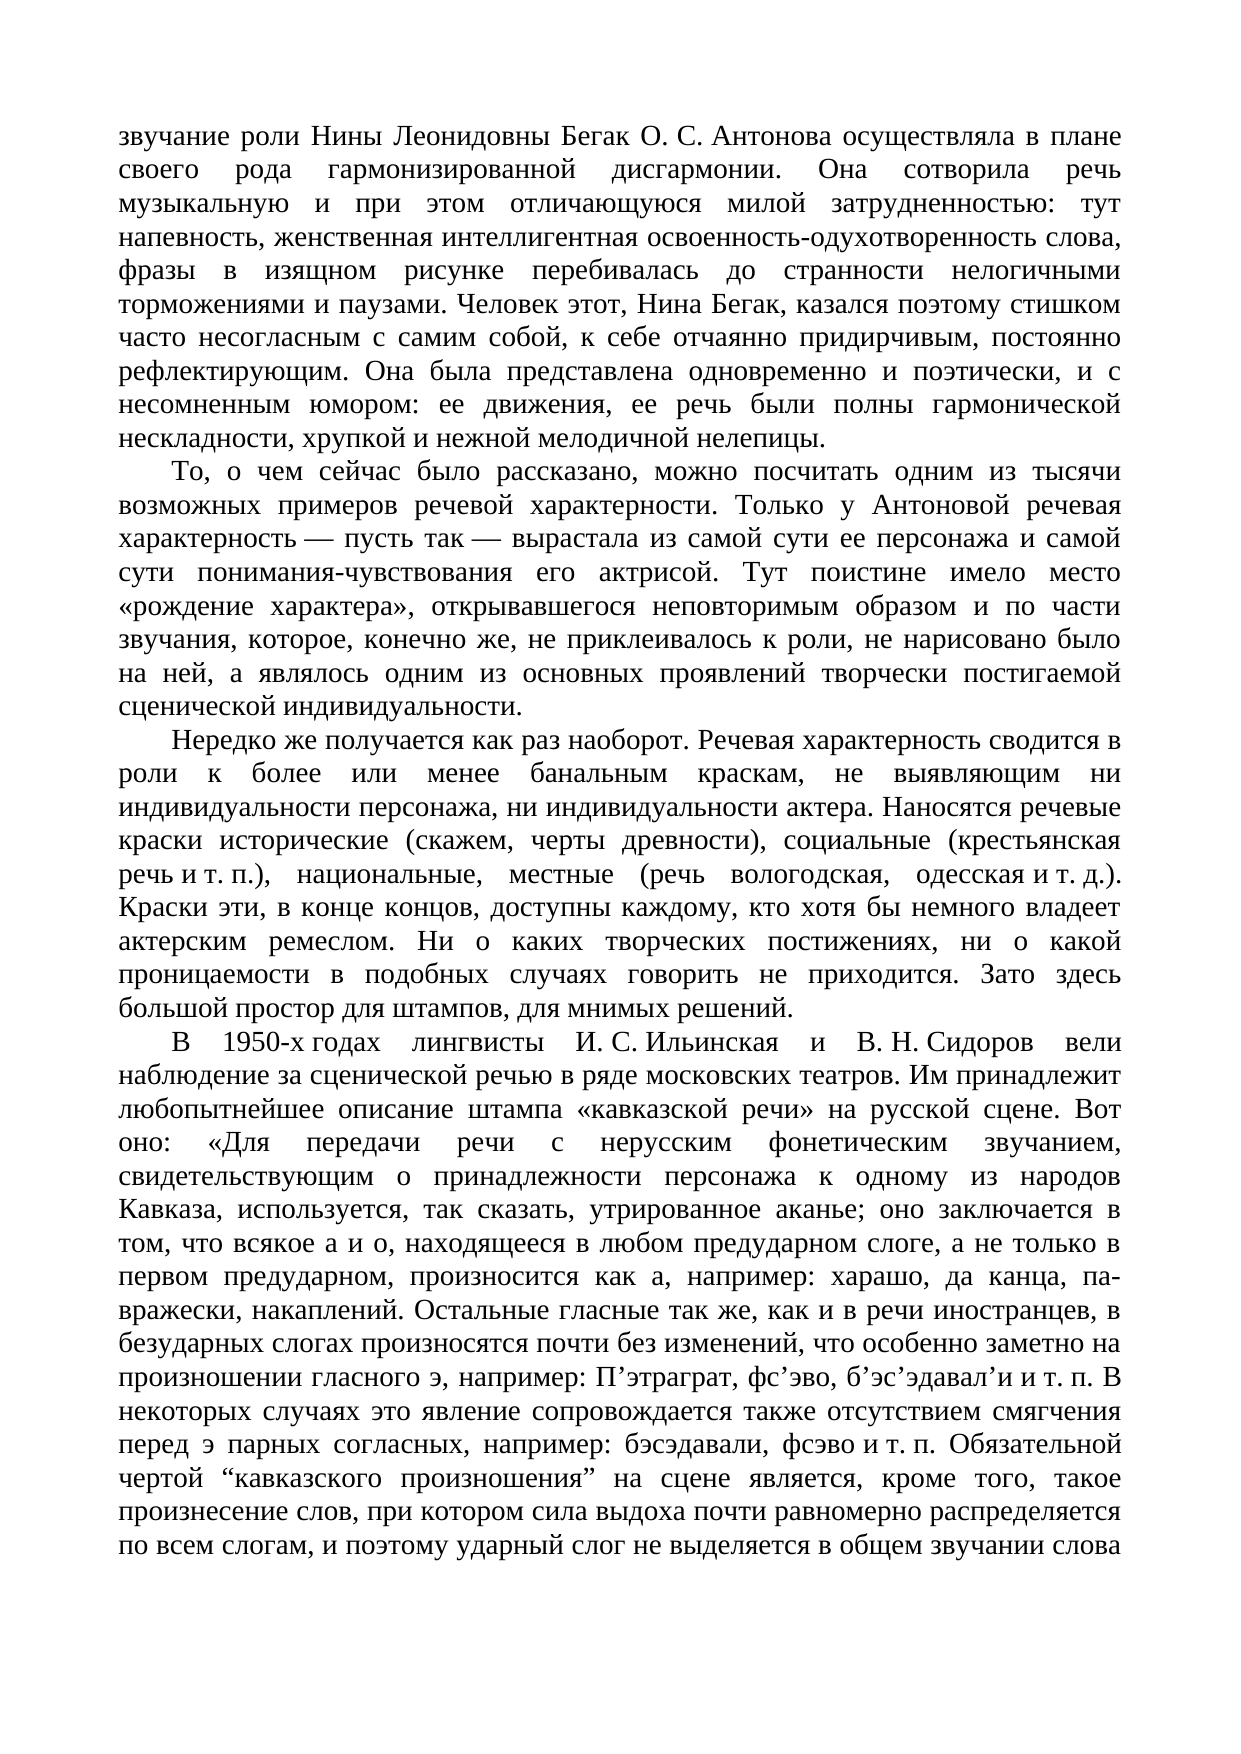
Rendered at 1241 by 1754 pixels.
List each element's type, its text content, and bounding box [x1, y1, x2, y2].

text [118, 118, 1122, 453]
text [118, 1024, 1122, 1560]
text То, о чем сейчас было рассказано, можно посчитать одним из тысячи возможных примеров речевой характерности. Только у Антоновой речевая характерность — пусть так — вырастала из самой сути ее персонажа и самой сути понимания-чувствования его актрисой. Тут поистине имело место «рождение характера», открывавшегося неповторимым образом и по части звучания, которое, конечно же, не приклеивалось к роли, не нарисовано было на ней, а являлось одним из основных проявлений творчески постигаемой сценической индивидуальности. [118, 453, 1122, 722]
text Нередко же получается как раз наоборот. Речевая характерность сводится в роли к более или менее банальным краскам, не выявляющим ни индивидуальности персонажа, ни индивидуальности актера. Наносятся речевые краски исторические (скажем, черты древности), социальные (крестьянская речь и т. п.), национальные, местные (речь вологодская, одесская и т. д.). Краски эти, в конце концов, доступны каждому, кто хотя бы немного владеет актерским ремеслом. Ни о каких творческих постижениях, ни о какой проницаемости в подобных случаях говорить не приходится. Зато здесь большой простор для штампов, для мнимых решений. [118, 722, 1122, 1024]
